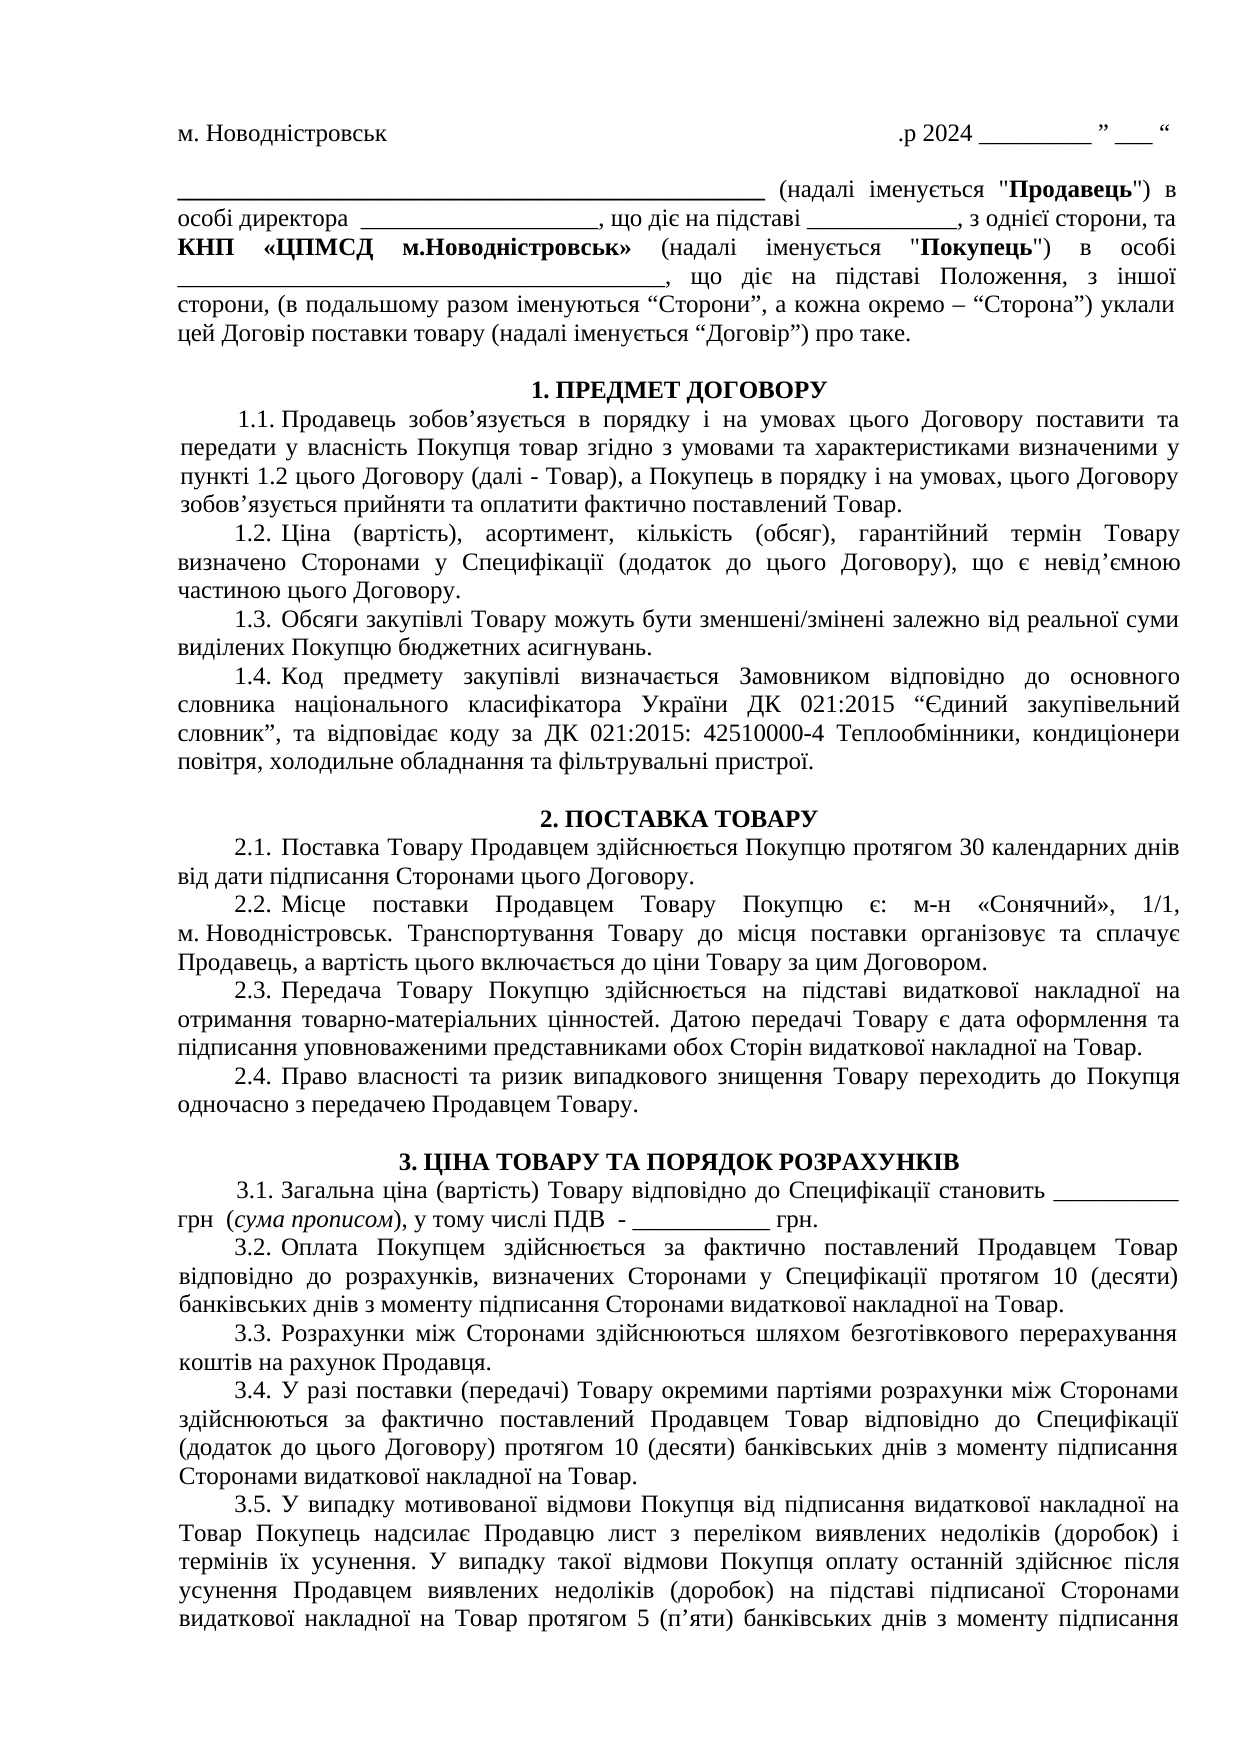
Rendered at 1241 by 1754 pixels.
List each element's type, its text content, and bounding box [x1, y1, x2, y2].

list Код предмету закупівлі визначається Замовником відповідно до основного словника національного класифікатора України ДК 021:2015 “Єдиний закупівельний словник”, та відповідає коду за ДК 021:2015: 42510000-4 Теплообмінники, кондиціонери повітря, холодильне обладнання та фільтрувальні пристрої. [177, 661, 1181, 776]
list Загальна ціна (вартість) Товару відповідно до Специфікації становить __________ грн (сума прописом), у тому числі ПДВ - ___________ грн. [177, 1176, 1179, 1233]
text 2. ПОСТАВКА ТОВАРУ [177, 804, 1181, 833]
text 1. ПРЕДМЕТ ДОГОВОРУ [177, 376, 1181, 404]
table_header “ ___ ” _________ 2024 р. [674, 118, 1181, 147]
list У разі поставки (передачі) Товару окремими партіями розрахунки між Сторонами здійснюються за фактично поставлений Продавцем Товар відповідно до Специфікації (додаток до цього Договору) протягом 10 (десяти) банківських днів з моменту підписання Сторонами видаткової накладної на Товар. [179, 1376, 1179, 1490]
list Передача Товару Покупцю здійснюється на підставі видаткової накладної на отримання товарно-матеріальних цінностей. Датою передачі Товару є дата оформлення та підписання уповноваженими представниками обох Сторін видаткової накладної на Товар. [177, 976, 1181, 1061]
text 3. ЦІНА ТОВАРУ ТА ПОРЯДОК РОЗРАХУНКІВ [177, 1147, 1181, 1176]
table_header м. Новодністровськ [166, 118, 673, 147]
list Оплата Покупцем здійснюється за фактично поставлений Продавцем Товар відповідно до розрахунків, визначених Сторонами у Специфікації протягом 10 (десяти) банківських днів з моменту підписання Сторонами видаткової накладної на Товар. [179, 1233, 1179, 1319]
text _______________________________________________ (надалі іменується "Продавець") в особі директора ___________________, що діє на підставі ____________, з однієї сторони, та КНП «ЦПМСД м.Новодністровськ» (надалі іменується "Покупець") в особі _______________________________________, що діє на підставі Положення, з іншої сторони, (в подальшому разом іменуються “Сторони”, а кожна окремо – “Сторона”) уклали цей Договір поставки товару (надалі іменується “Договір”) про таке. [177, 174, 1176, 347]
list Право власності та ризик випадкового знищення Товару переходить до Покупця одночасно з передачею Продавцем Товару. [177, 1061, 1181, 1118]
list Поставка Товару Продавцем здійснюється Покупцю протягом 30 календарних днів від дати підписання Сторонами цього Договору. [177, 833, 1181, 890]
list Ціна (вартість), асортимент, кількість (обсяг), гарантійний термін Товару визначено Сторонами у Специфікації (додаток до цього Договору), що є невід’ємною частиною цього Договору. [177, 519, 1181, 604]
list Продавець зобов’язується в порядку і на умовах цього Договору поставити та передати у власність Покупця товар згідно з умовами та характеристиками визначеними у пункті 1.2 цього Договору (далі - Товар), а Покупець в порядку і на умовах, цього Договору зобов’язується прийняти та оплатити фактично поставлений Товар. [180, 404, 1181, 519]
list Місце поставки Продавцем Товару Покупцю є: м-н «Сонячний», 1/1, м. Новодністровськ. Транспортування Товару до місця поставки організовує та сплачує Продавець, а вартість цього включається до ціни Товару за цим Договором. [177, 890, 1181, 976]
list Обсяги закупівлі Товару можуть бути зменшені/змінені залежно від реальної суми виділених Покупцю бюджетних асигнувань. [177, 604, 1181, 661]
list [179, 1490, 1180, 1633]
list Розрахунки між Сторонами здійснюються шляхом безготівкового перерахування коштів на рахунок Продавця. [179, 1319, 1178, 1376]
